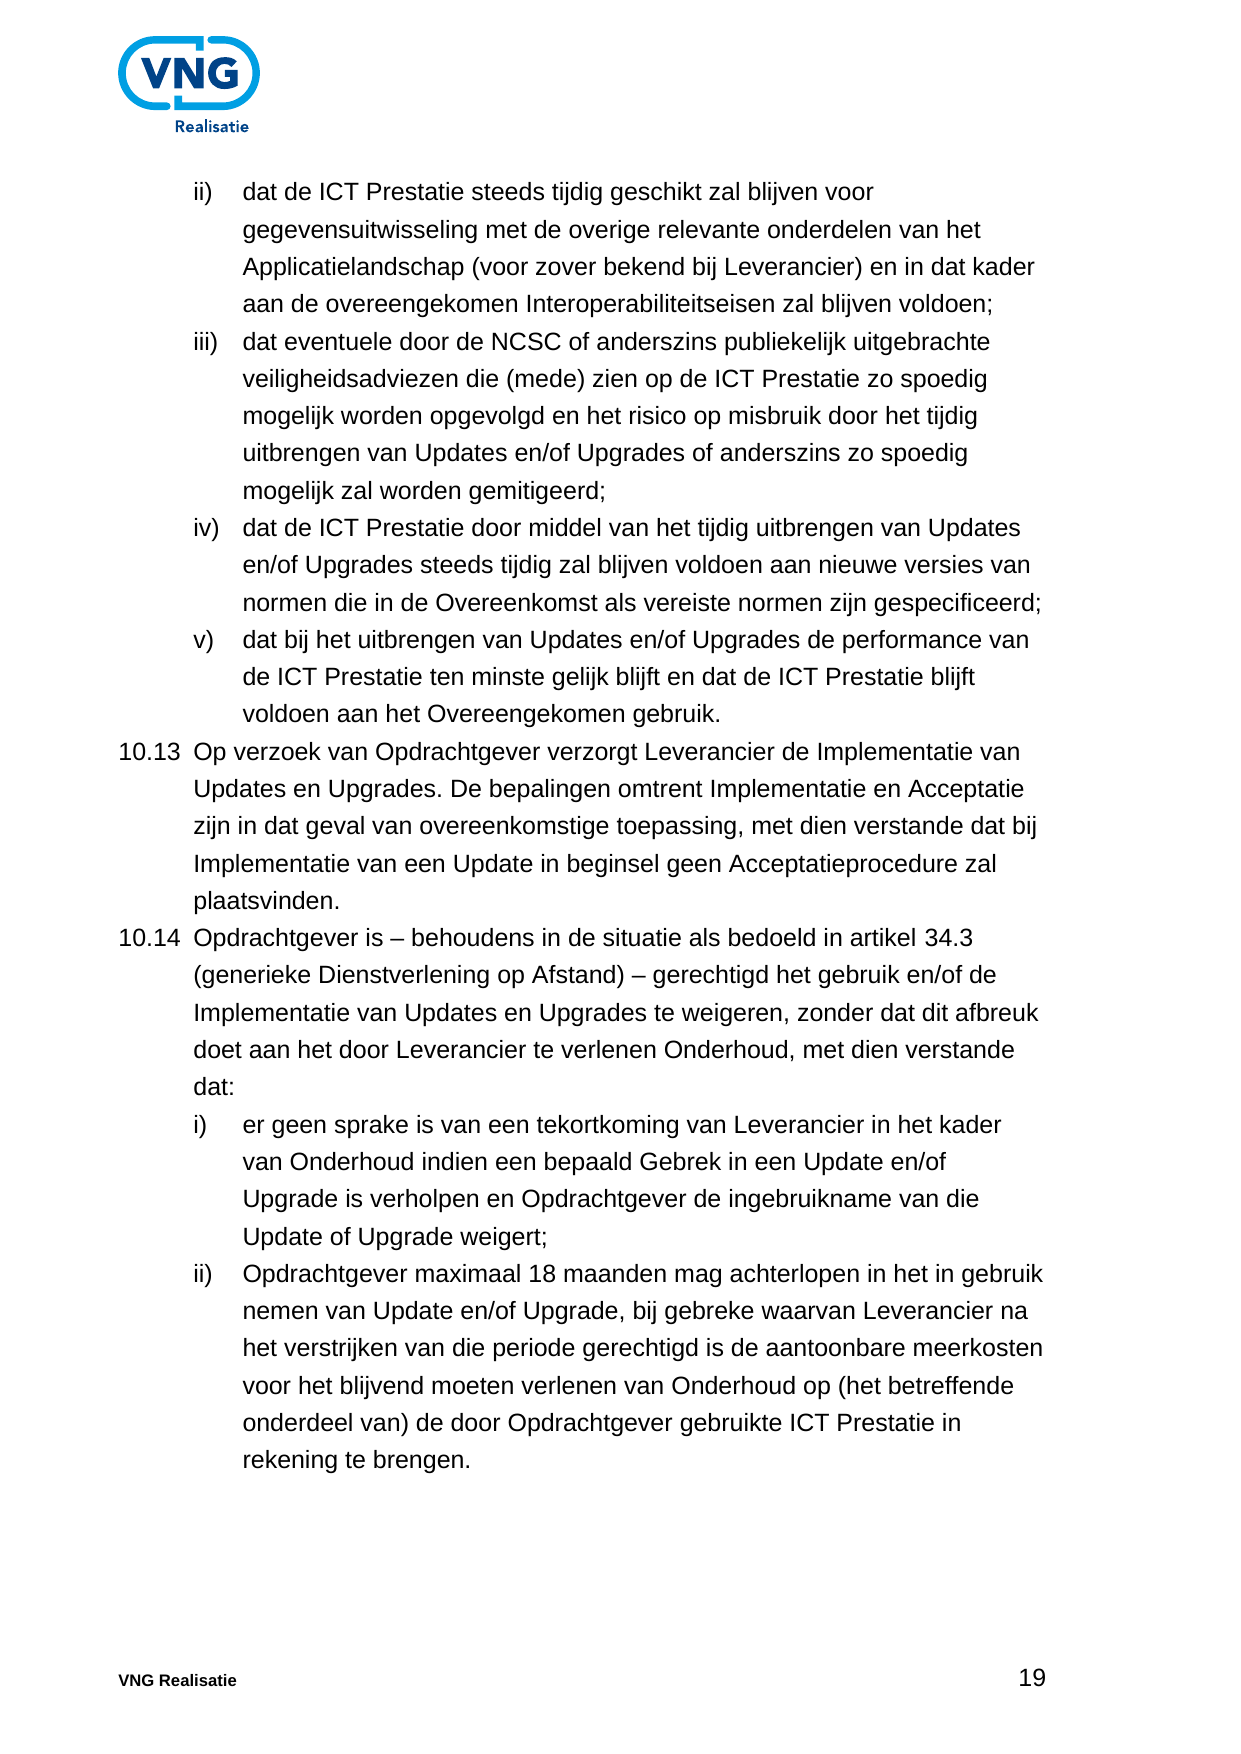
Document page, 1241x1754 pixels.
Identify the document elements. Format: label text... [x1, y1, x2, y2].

text Op verzoek van Opdrachtgever verzorgt Leverancier de Implementatie van Updates en Upgrades. De bepalingen omtrent Implementatie en Acceptatie zijn in dat geval van overeenkomstige toepassing, met dien verstande dat bij Implementatie van een Update in beginsel geen Acceptatieprocedure zal plaatsvinden. [118, 737, 1048, 914]
text er geen sprake is van een tekortkoming van Leverancier in het kader van Onderhoud indien een bepaald Gebrek in een Update en/of Upgrade is verholpen en Opdrachtgever de ingebruikname van die Update of Upgrade weigert; [193, 1109, 1048, 1250]
text dat bij het uitbrengen van Updates en/of Upgrades de performance van de ICT Prestatie ten minste gelijk blijft en dat de ICT Prestatie blijft voldoen aan het Overeengekomen gebruik. [193, 625, 1048, 728]
text dat de ICT Prestatie steeds tijdig geschikt zal blijven voor gegevensuitwisseling met de overige relevante onderdelen van het Applicatielandschap (voor zover bekend bij Leverancier) en in dat kader aan de overeengekomen Interoperabiliteitseisen zal blijven voldoen; [193, 177, 1048, 318]
text dat de ICT Prestatie door middel van het tijdig uitbrengen van Updates en/of Upgrades steeds tijdig zal blijven voldoen aan nieuwe versies van normen die in de Overeenkomst als vereiste normen zijn gespecificeerd; [193, 513, 1048, 616]
text Opdrachtgever is – behoudens in de situatie als bedoeld in artikel 34.3 (generieke Dienstverlening op Afstand) – gerechtigd het gebruik en/of de Implementatie van Updates en Upgrades te weigeren, zonder dat dit afbreuk doet aan het door Leverancier te verlenen Onderhoud, met dien verstande dat: [118, 923, 1048, 1101]
text Opdrachtgever maximaal 18 maanden mag achterlopen in het in gebruik nemen van Update en/of Upgrade, bij gebreke waarvan Leverancier na het verstrijken van die periode gerechtigd is de aantoonbare meerkosten voor het blijvend moeten verlenen van Onderhoud op (het betreffende onderdeel van) de door Opdrachtgever gebruikte ICT Prestatie in rekening te brengen. [193, 1259, 1048, 1474]
text dat eventuele door de NCSC of anderszins publiekelijk uitgebrachte veiligheidsadviezen die (mede) zien op de ICT Prestatie zo spoedig mogelijk worden opgevolgd en het risico op misbruik door het tijdig uitbrengen van Updates en/of Upgrades of anderszins zo spoedig mogelijk zal worden gemitigeerd; [193, 326, 1048, 504]
